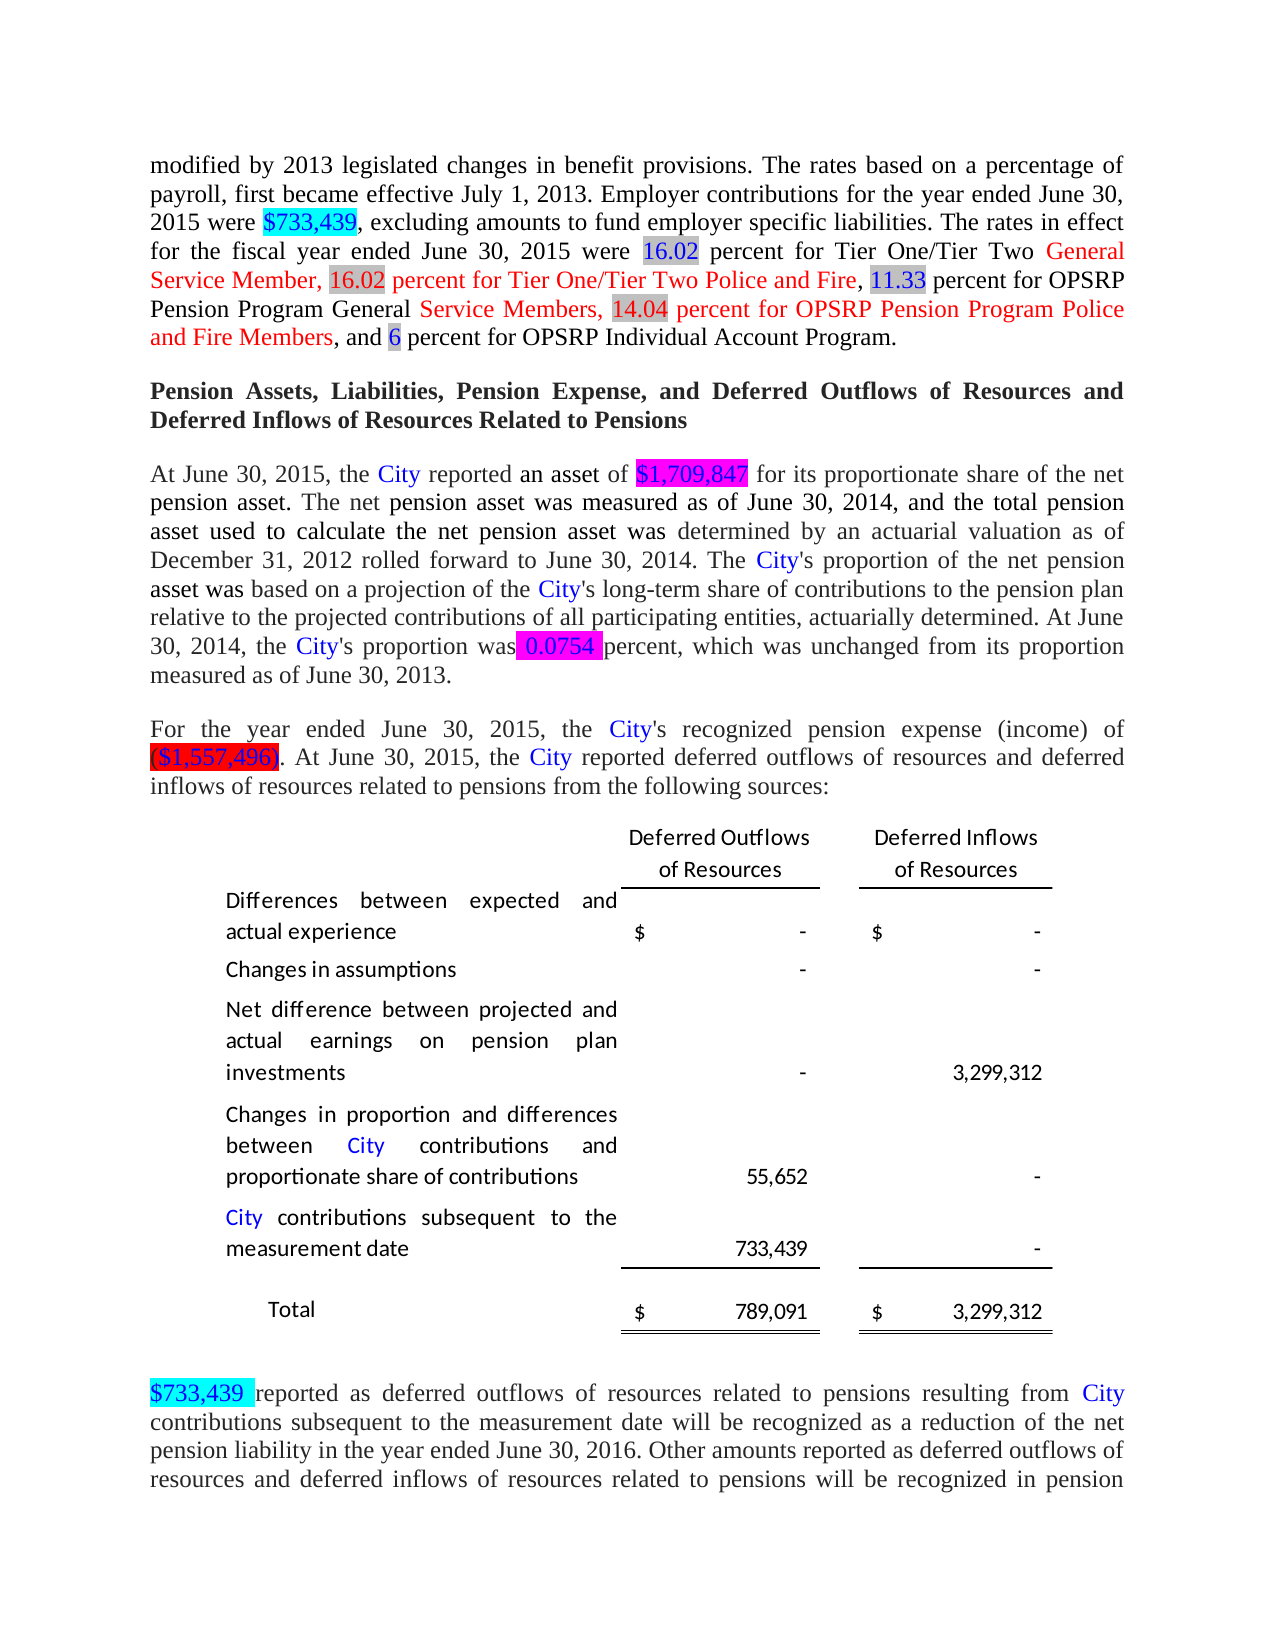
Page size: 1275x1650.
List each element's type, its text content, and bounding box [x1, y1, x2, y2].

text Pension Assets, Liabilities, Pension Expense, and Deferred Outflows of Resources and Deferred Inflows of Resources Related to Pensions [150, 376, 1125, 434]
text At June 30, 2015, the City reported an asset of $1,709,847 for its proportionate share of the net pension asset. The net pension asset was measured as of June 30, 2014, and the total pension asset used to calculate the net pension asset was determined by an actuarial valuation as of December 31, 2012 rolled forward to June 30, 2014. The City's proportion of the net pension asset was based on a projection of the City's long-term share of contributions to the pension plan relative to the projected contributions of all participating entities, actuarially determined. At June 30, 2014, the City's proportion was 0.0754 percent, which was unchanged from its proportion measured as of June 30, 2013. [150, 459, 1125, 689]
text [150, 1378, 1125, 1493]
text For the year ended June 30, 2015, the City's recognized pension expense (income) of ($1,557,496). At June 30, 2015, the City reported deferred outflows of resources and deferred inflows of resources related to pensions from the following sources: [150, 714, 1125, 800]
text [150, 150, 1125, 351]
